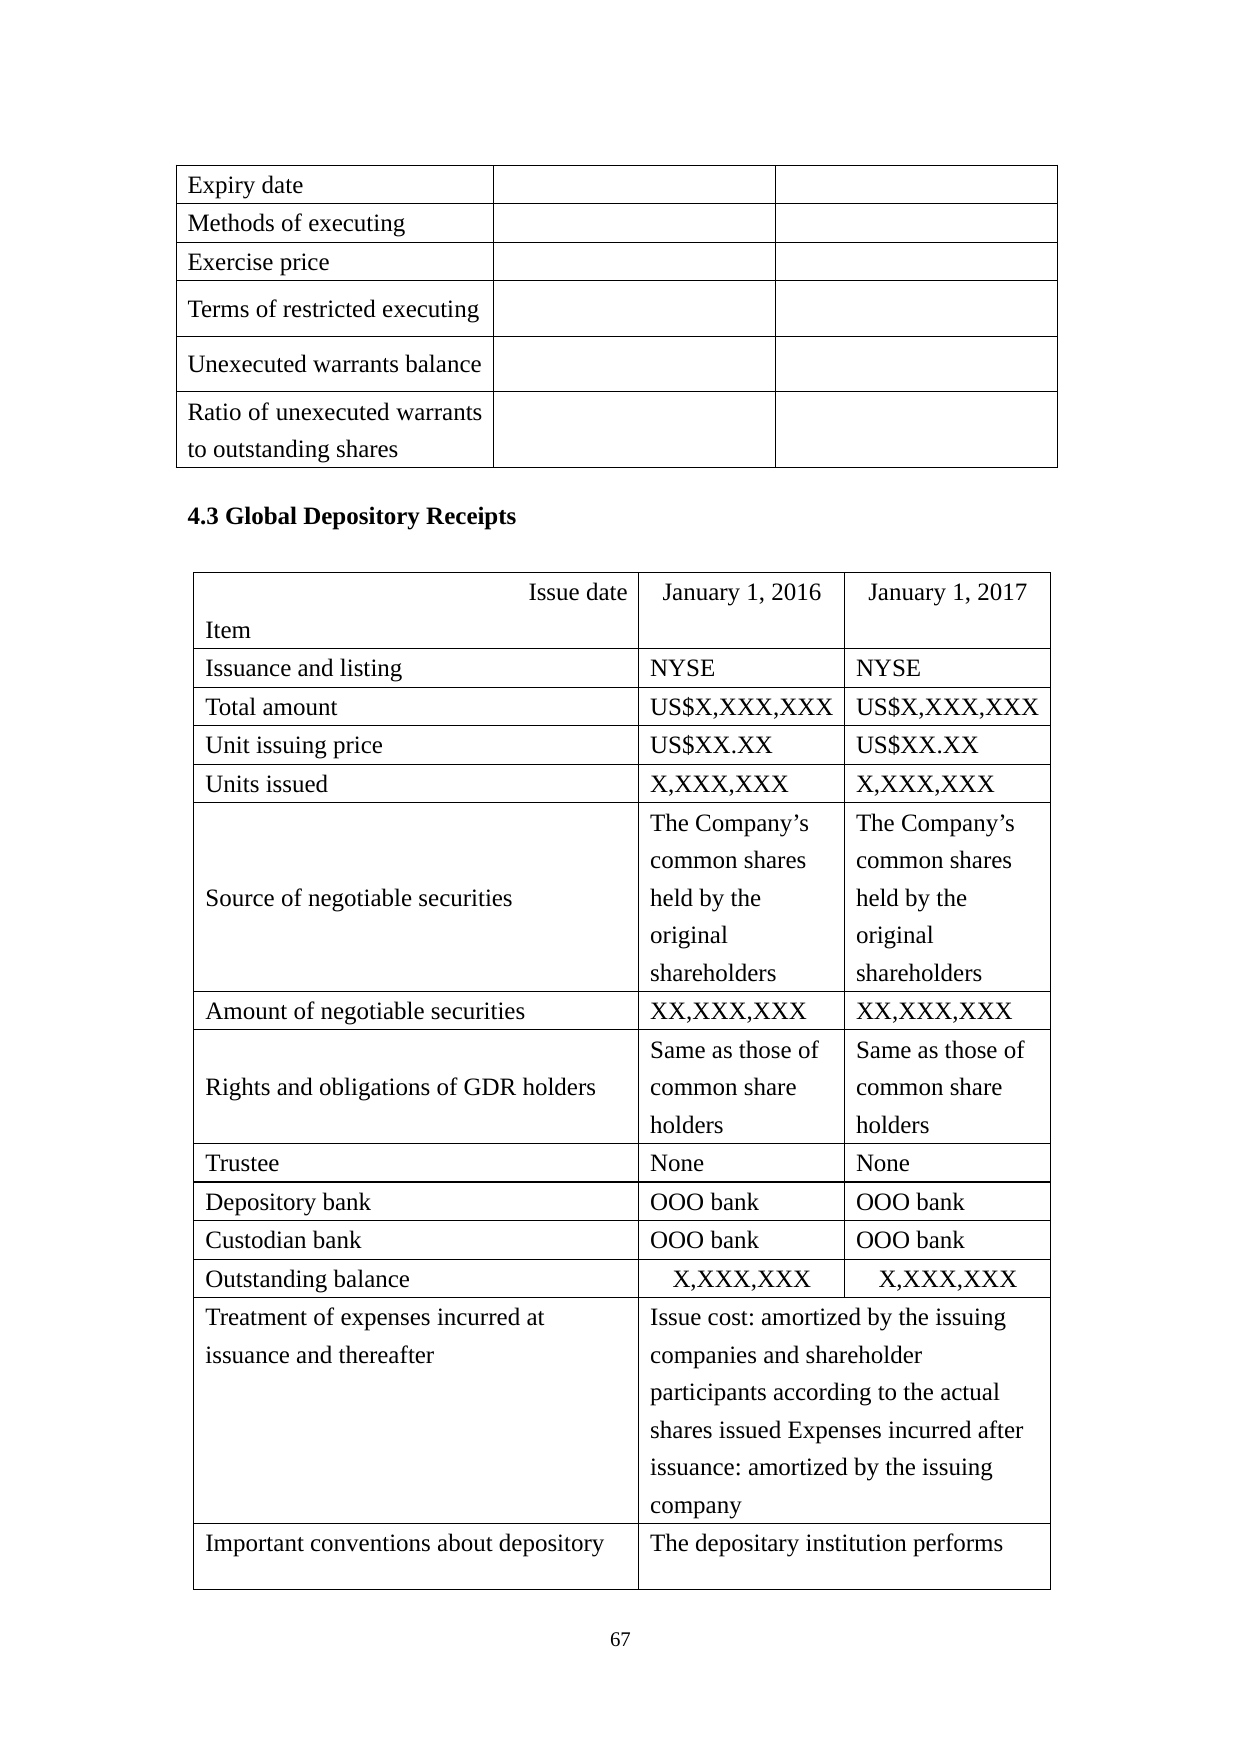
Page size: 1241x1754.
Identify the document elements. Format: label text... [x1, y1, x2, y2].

text 4.3 Global Depository Receipts [187, 497, 1053, 534]
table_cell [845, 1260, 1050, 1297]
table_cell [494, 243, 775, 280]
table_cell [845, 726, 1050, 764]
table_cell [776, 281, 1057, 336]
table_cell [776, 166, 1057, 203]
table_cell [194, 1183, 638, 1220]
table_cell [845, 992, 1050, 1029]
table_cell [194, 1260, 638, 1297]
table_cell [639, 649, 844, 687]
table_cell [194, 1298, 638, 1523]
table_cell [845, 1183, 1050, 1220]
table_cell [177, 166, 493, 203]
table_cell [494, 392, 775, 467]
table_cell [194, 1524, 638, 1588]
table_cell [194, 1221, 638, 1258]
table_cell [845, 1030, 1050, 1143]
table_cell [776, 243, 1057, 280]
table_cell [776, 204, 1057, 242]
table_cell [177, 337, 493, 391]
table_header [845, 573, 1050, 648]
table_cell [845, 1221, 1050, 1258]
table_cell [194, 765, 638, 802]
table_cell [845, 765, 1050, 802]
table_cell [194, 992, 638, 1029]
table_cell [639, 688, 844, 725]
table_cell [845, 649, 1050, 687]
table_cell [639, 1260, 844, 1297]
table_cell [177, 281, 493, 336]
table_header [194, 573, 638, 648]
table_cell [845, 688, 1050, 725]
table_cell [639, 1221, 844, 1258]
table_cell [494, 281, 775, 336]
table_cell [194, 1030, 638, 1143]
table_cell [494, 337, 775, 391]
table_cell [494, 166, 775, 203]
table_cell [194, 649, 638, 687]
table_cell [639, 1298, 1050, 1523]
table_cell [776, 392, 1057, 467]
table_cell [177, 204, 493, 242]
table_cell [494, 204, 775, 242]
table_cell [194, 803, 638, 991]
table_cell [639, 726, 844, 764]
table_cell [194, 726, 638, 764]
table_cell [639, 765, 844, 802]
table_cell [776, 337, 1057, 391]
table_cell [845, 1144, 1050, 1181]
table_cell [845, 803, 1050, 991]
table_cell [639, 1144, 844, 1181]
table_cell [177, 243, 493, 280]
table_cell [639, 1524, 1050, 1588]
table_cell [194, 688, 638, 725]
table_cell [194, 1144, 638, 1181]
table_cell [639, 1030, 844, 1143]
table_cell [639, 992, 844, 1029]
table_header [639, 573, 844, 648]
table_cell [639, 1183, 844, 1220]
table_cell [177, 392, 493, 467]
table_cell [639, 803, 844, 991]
